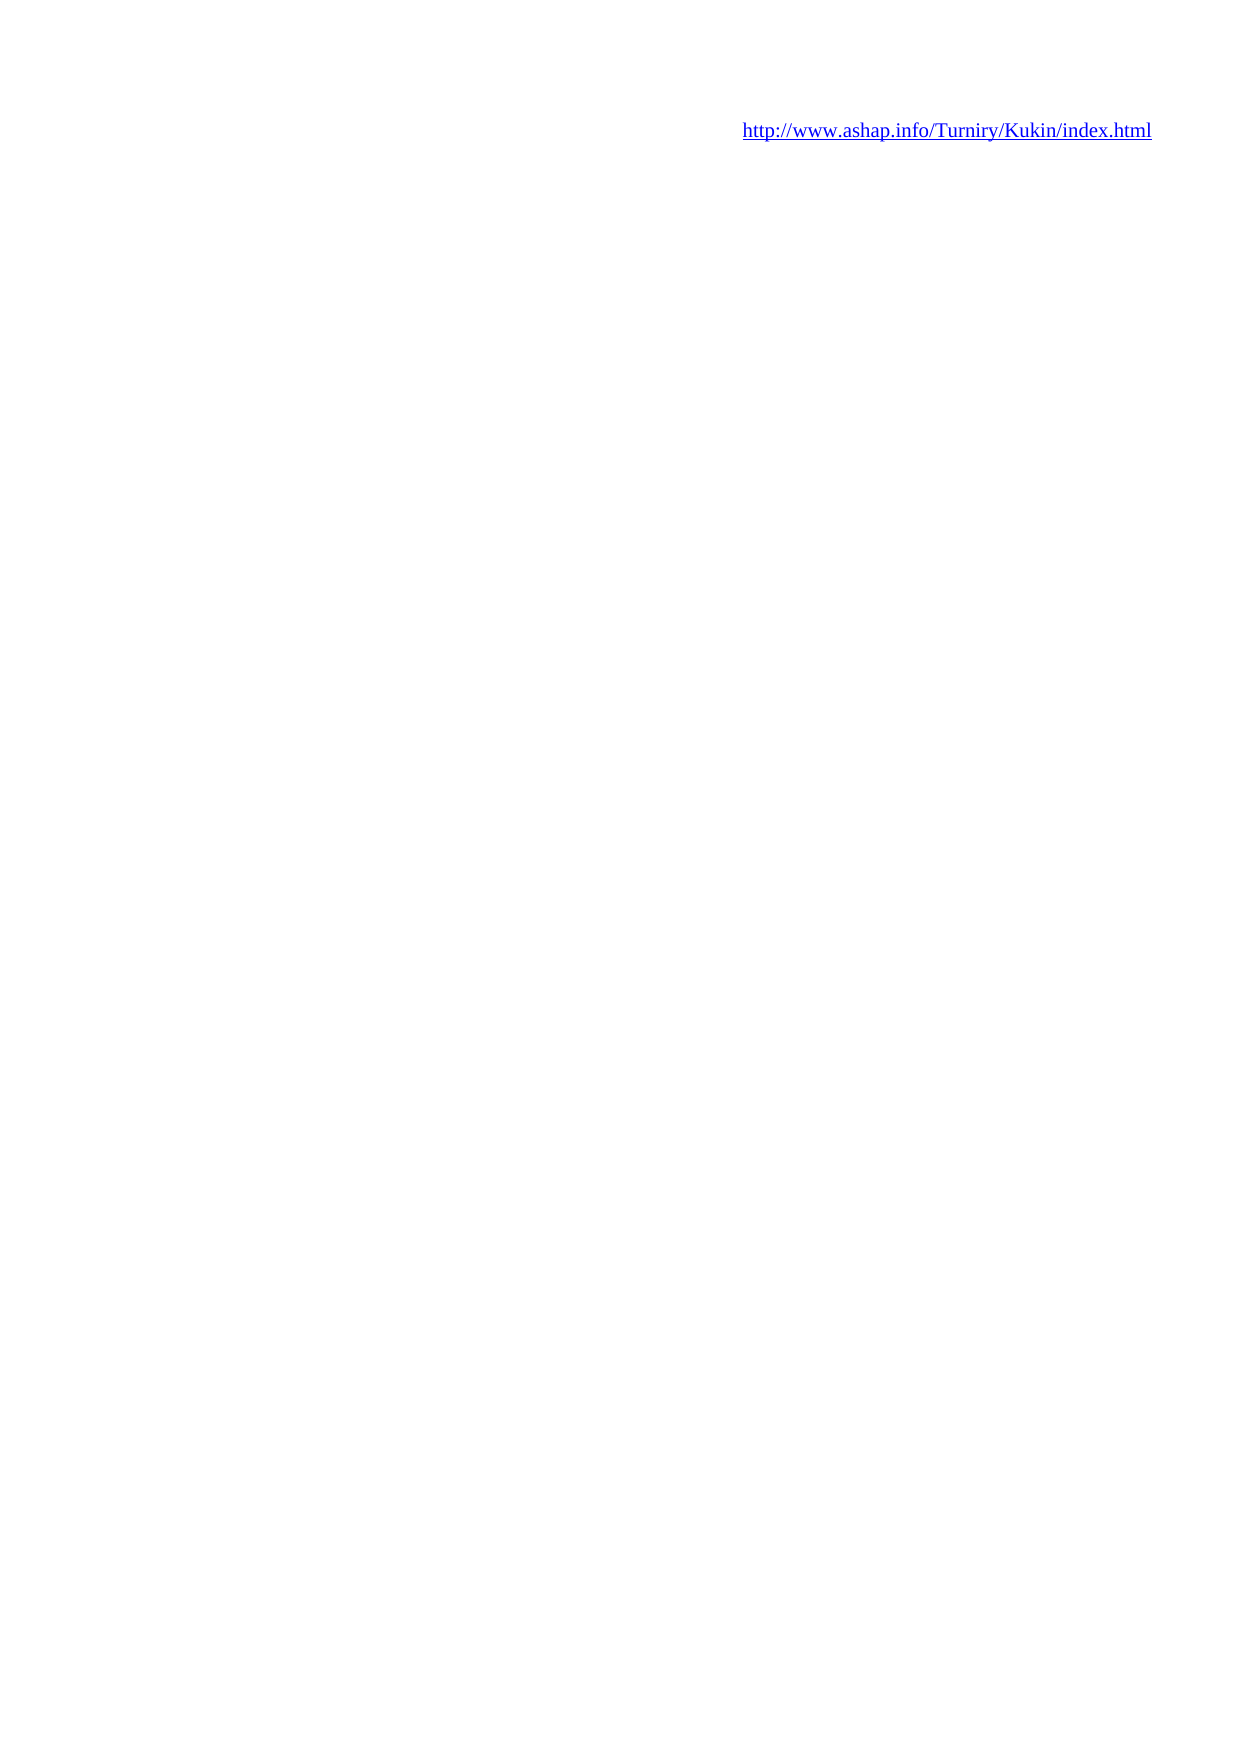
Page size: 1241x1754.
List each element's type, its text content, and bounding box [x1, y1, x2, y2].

list http://www.ashap.info/Turniry/Kukin/index.html [252, 118, 1152, 142]
